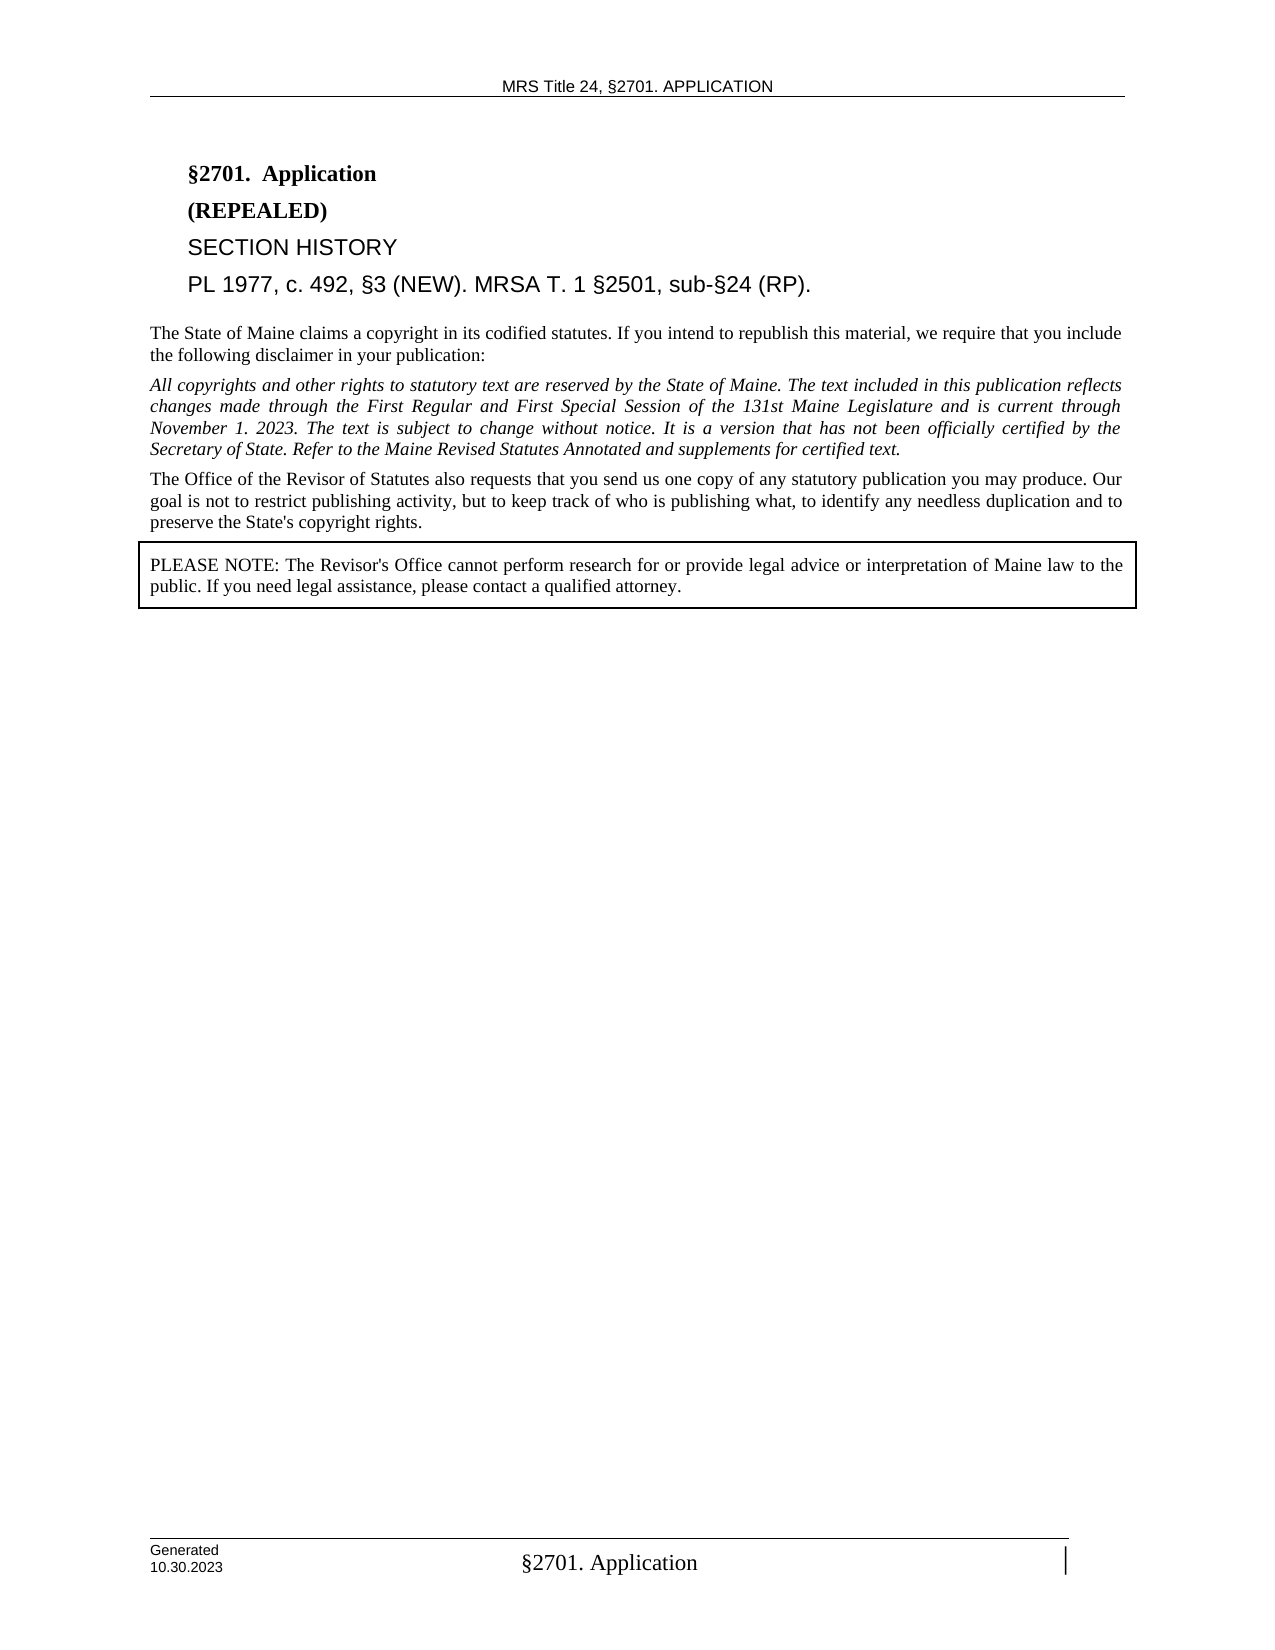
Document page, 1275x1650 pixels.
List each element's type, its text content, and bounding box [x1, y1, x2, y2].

text SECTION HISTORY [187, 234, 1125, 260]
text PLEASE NOTE: The Revisor's Office cannot perform research for or provide legal advice or interpretation of Maine law to the public. If you need legal assistance, please contact a qualified attorney. [140, 543, 1135, 607]
text All copyrights and other rights to statutory text are reserved by the State of Maine. The text included in this publication reflects changes made through the First Regular and First Special Session of the 131st Maine Legislature and is current through November 1. 2023 . The text is subject to change without notice. It is a version that has not been officially certified by the Secretary of State. Refer to the Maine Revised Statutes Annotated and supplements for certified text. [150, 373, 1125, 460]
text The Office of the Revisor of Statutes also requests that you send us one copy of any statutory publication you may produce. Our goal is not to restrict publishing activity, but to keep track of who is publishing what, to identify any needless duplication and to preserve the State's copyright rights. [150, 468, 1125, 533]
text §2701. Application [187, 160, 1125, 187]
text PL 1977, c. 492, §3 (NEW). MRSA T. 1 §2501, sub-§24 (RP). [187, 271, 1125, 297]
text (REPEALED) [187, 197, 1125, 223]
text The State of Maine claims a copyright in its codified statutes. If you intend to republish this material, we require that you include the following disclaimer in your publication: [150, 322, 1125, 365]
